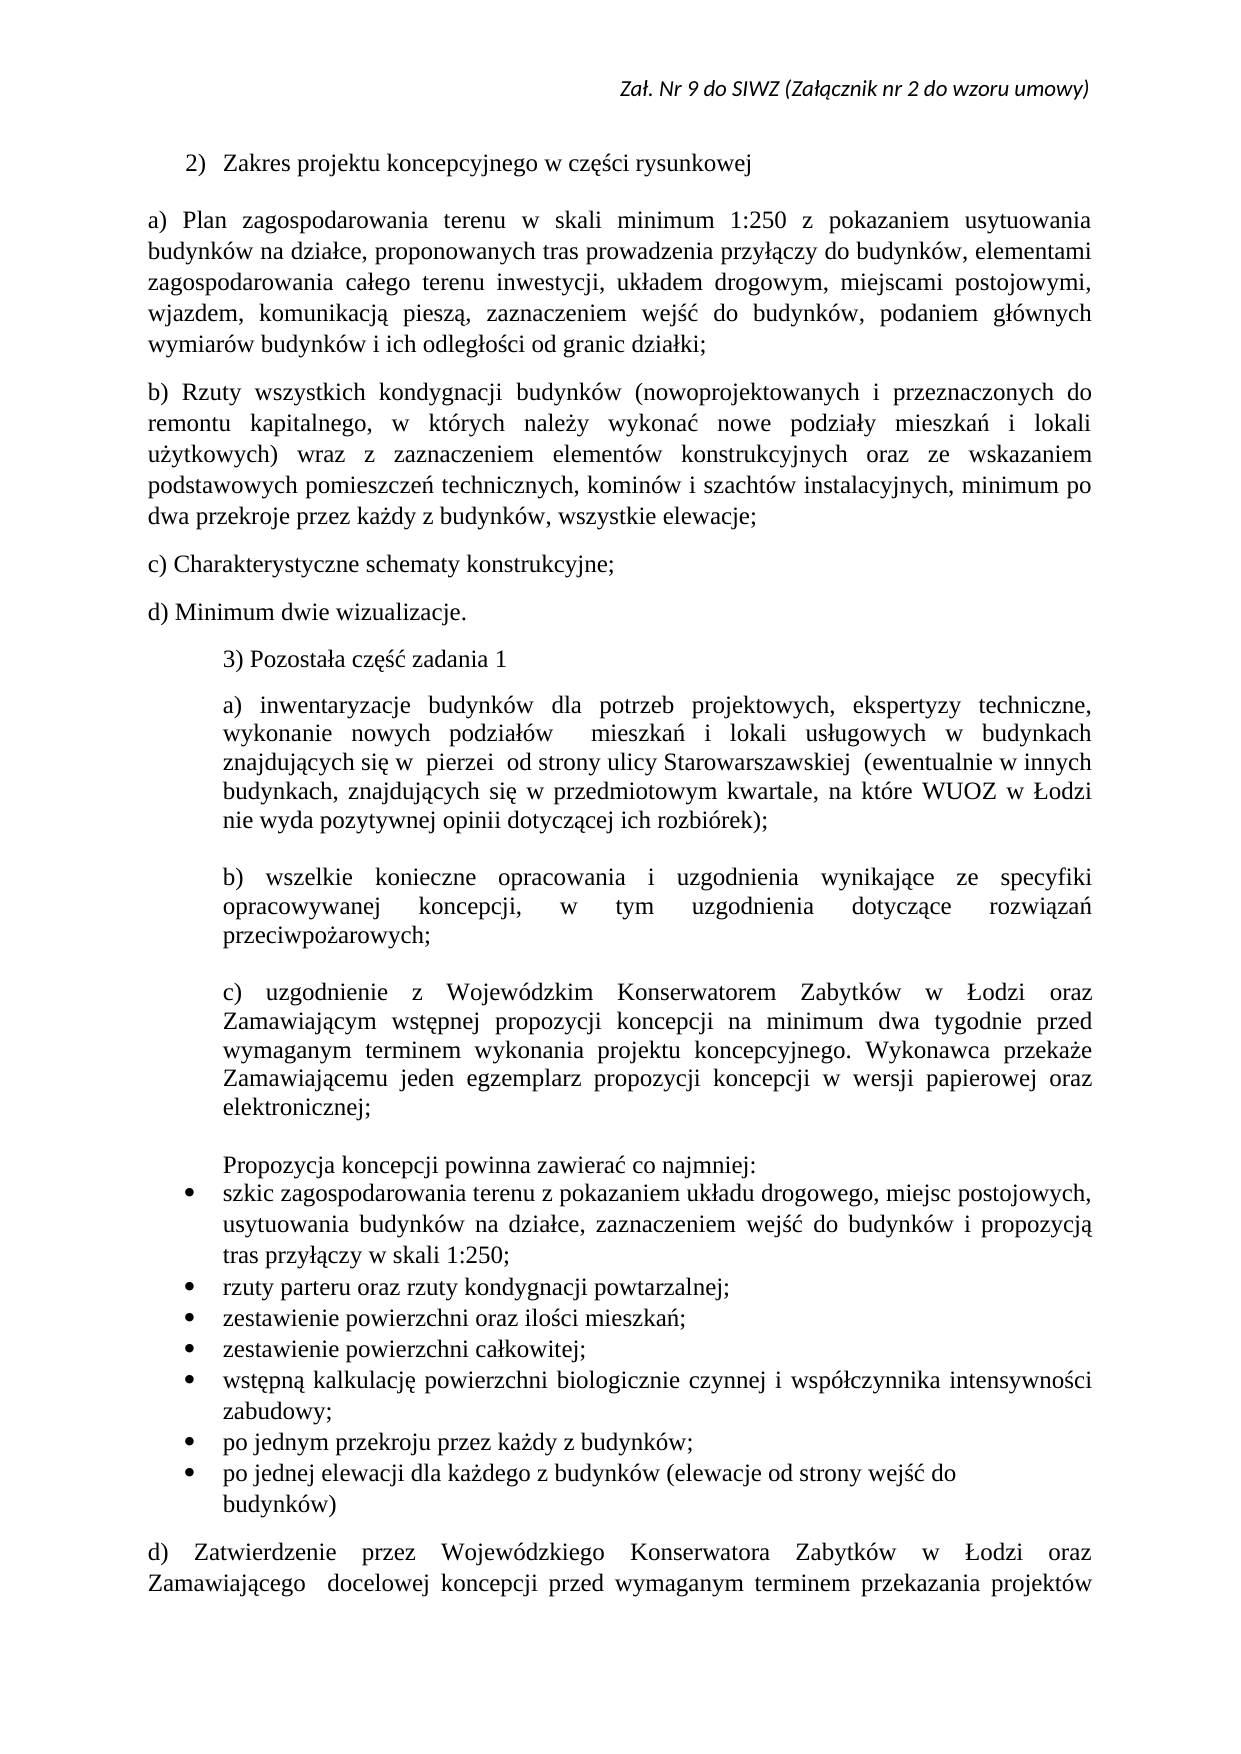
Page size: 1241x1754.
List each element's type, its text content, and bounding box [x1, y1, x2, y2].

list Zakres projektu koncepcyjnego w części rysunkowej [185, 148, 1093, 176]
list zestawienie powierzchni oraz ilości mieszkań; [185, 1303, 1093, 1331]
list b) wszelkie konieczne opracowania i uzgodnienia wynikające ze specyfiki opracowywanej koncepcji, w tym uzgodnienia dotyczące rozwiązań przeciwpożarowych; [223, 862, 1093, 948]
text 3) Pozostała część zadania 1 [148, 644, 1093, 673]
text a) Plan zagospodarowania terenu w skali minimum 1:250 z pokazaniem usytuowania budynków na działce, proponowanych tras prowadzenia przyłączy do budynków, elementami zagospodarowania całego terenu inwestycji, układem drogowym, miejscami postojowymi, wjazdem, komunikacją pieszą, zaznaczeniem wejść do budynków, podaniem głównych wymiarów budynków i ich odległości od granic działki; [148, 205, 1093, 358]
list szkic zagospodarowania terenu z pokazaniem układu drogowego, miejsc postojowych, usytuowania budynków na działce, zaznaczeniem wejść do budynków i propozycją tras przyłączy w skali 1:250; [185, 1178, 1093, 1269]
list rzuty parteru oraz rzuty kondygnacji powtarzalnej; [185, 1272, 1093, 1300]
list c) uzgodnienie z Wojewódzkim Konserwatorem Zabytków w Łodzi oraz Zamawiającym wstępnej propozycji koncepcji na minimum dwa tygodnie przed wymaganym terminem wykonania projektu koncepcyjnego. Wykonawca przekaże Zamawiającemu jeden egzemplarz propozycji koncepcji w wersji papierowej oraz elektronicznej; [223, 977, 1093, 1121]
list zestawienie powierzchni całkowitej; [185, 1334, 1093, 1362]
list budynków) [223, 1489, 1093, 1518]
text d) Minimum dwie wizualizacje. [148, 597, 1093, 625]
list po jednej elewacji dla każdego z budynków (elewacje od strony wejść do [185, 1458, 1093, 1487]
list Propozycja koncepcji powinna zawierać co najmniej: [223, 1150, 1093, 1178]
list wstępną kalkulację powierzchni biologicznie czynnej i współczynnika intensywności zabudowy; [185, 1365, 1093, 1424]
text c) Charakterystyczne schematy konstrukcyjne; [148, 549, 1093, 578]
list po jednym przekroju przez każdy z budynków; [185, 1427, 1093, 1456]
text b) Rzuty wszystkich kondygnacji budynków (nowoprojektowanych i przeznaczonych do remontu kapitalnego, w których należy wykonać nowe podziały mieszkań i lokali użytkowych) wraz z zaznaczeniem elementów konstrukcyjnych oraz ze wskazaniem podstawowych pomieszczeń technicznych, kominów i szachtów instalacyjnych, minimum po dwa przekroje przez każdy z budynków, wszystkie elewacje; [148, 377, 1093, 530]
list a) inwentaryzacje budynków dla potrzeb projektowych, ekspertyzy techniczne, wykonanie nowych podziałów mieszkań i lokali usługowych w budynkach znajdujących się w pierzei od strony ulicy Starowarszawskiej (ewentualnie w innych budynkach, znajdujących się w przedmiotowym kwartale, na które WUOZ w Łodzi nie wyda pozytywnej opinii dotyczącej ich rozbiórek); [223, 690, 1093, 833]
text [148, 1537, 1093, 1596]
